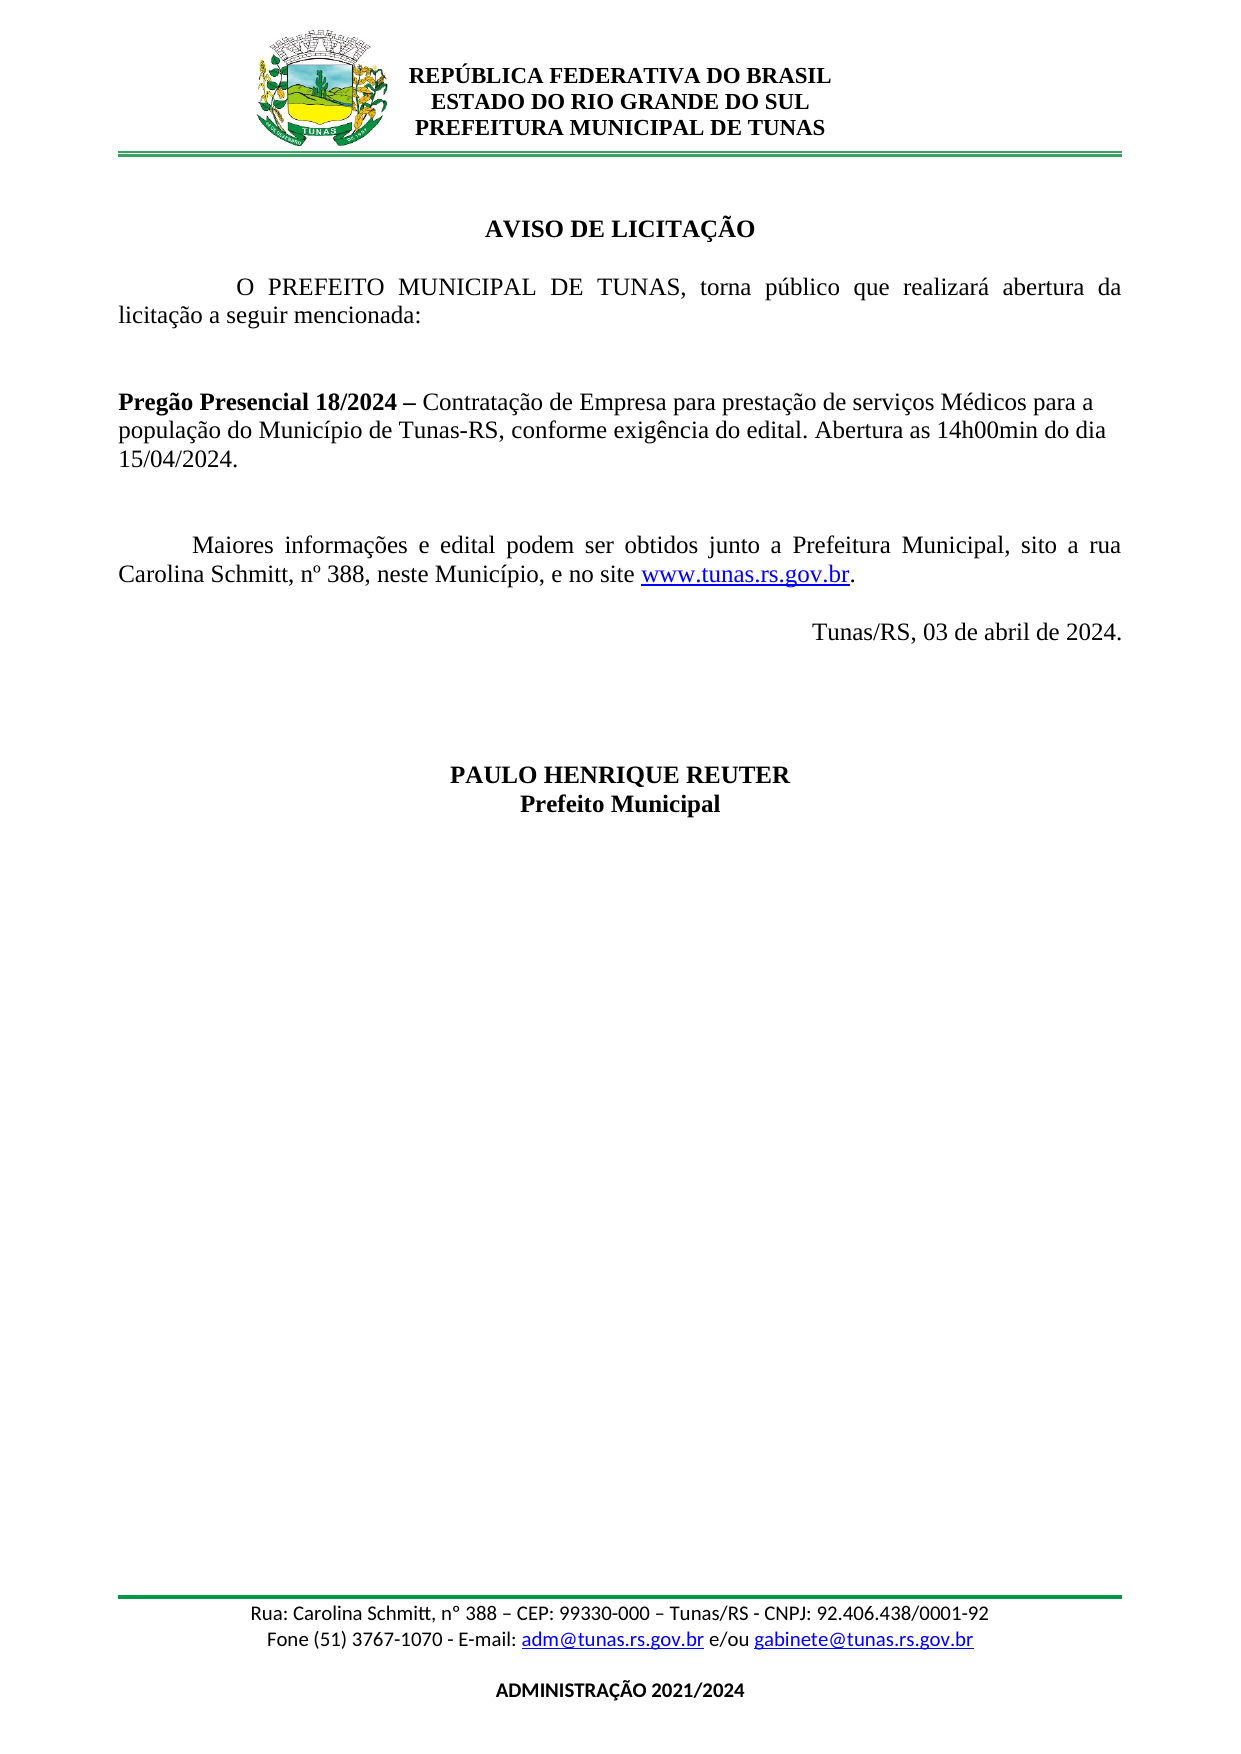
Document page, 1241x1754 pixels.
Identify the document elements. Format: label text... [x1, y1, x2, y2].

text AVISO DE LICITAÇÃO [118, 214, 1122, 243]
text Maiores informações e edital podem ser obtidos junto a Prefeitura Municipal, sito a rua Carolina Schmitt, nº 388, neste Município, e no site www.tunas.rs.gov.br. [118, 530, 1122, 588]
text PAULO HENRIQUE REUTER [118, 760, 1122, 789]
text Prefeito Municipal [118, 789, 1122, 818]
text Pregão Presencial 18/2024 – Contratação de Empresa para prestação de serviços Médicos para a população do Município de Tunas-RS, conforme exigência do edital. Abertura as 14h00min do dia 15/04/2024. [118, 387, 1122, 473]
picture [256, 30, 388, 146]
text Tunas/RS, 03 de abril de 2024. [118, 617, 1122, 645]
text O PREFEITO MUNICIPAL DE TUNAS, torna público que realizará abertura da licitação a seguir mencionada: [118, 272, 1122, 329]
